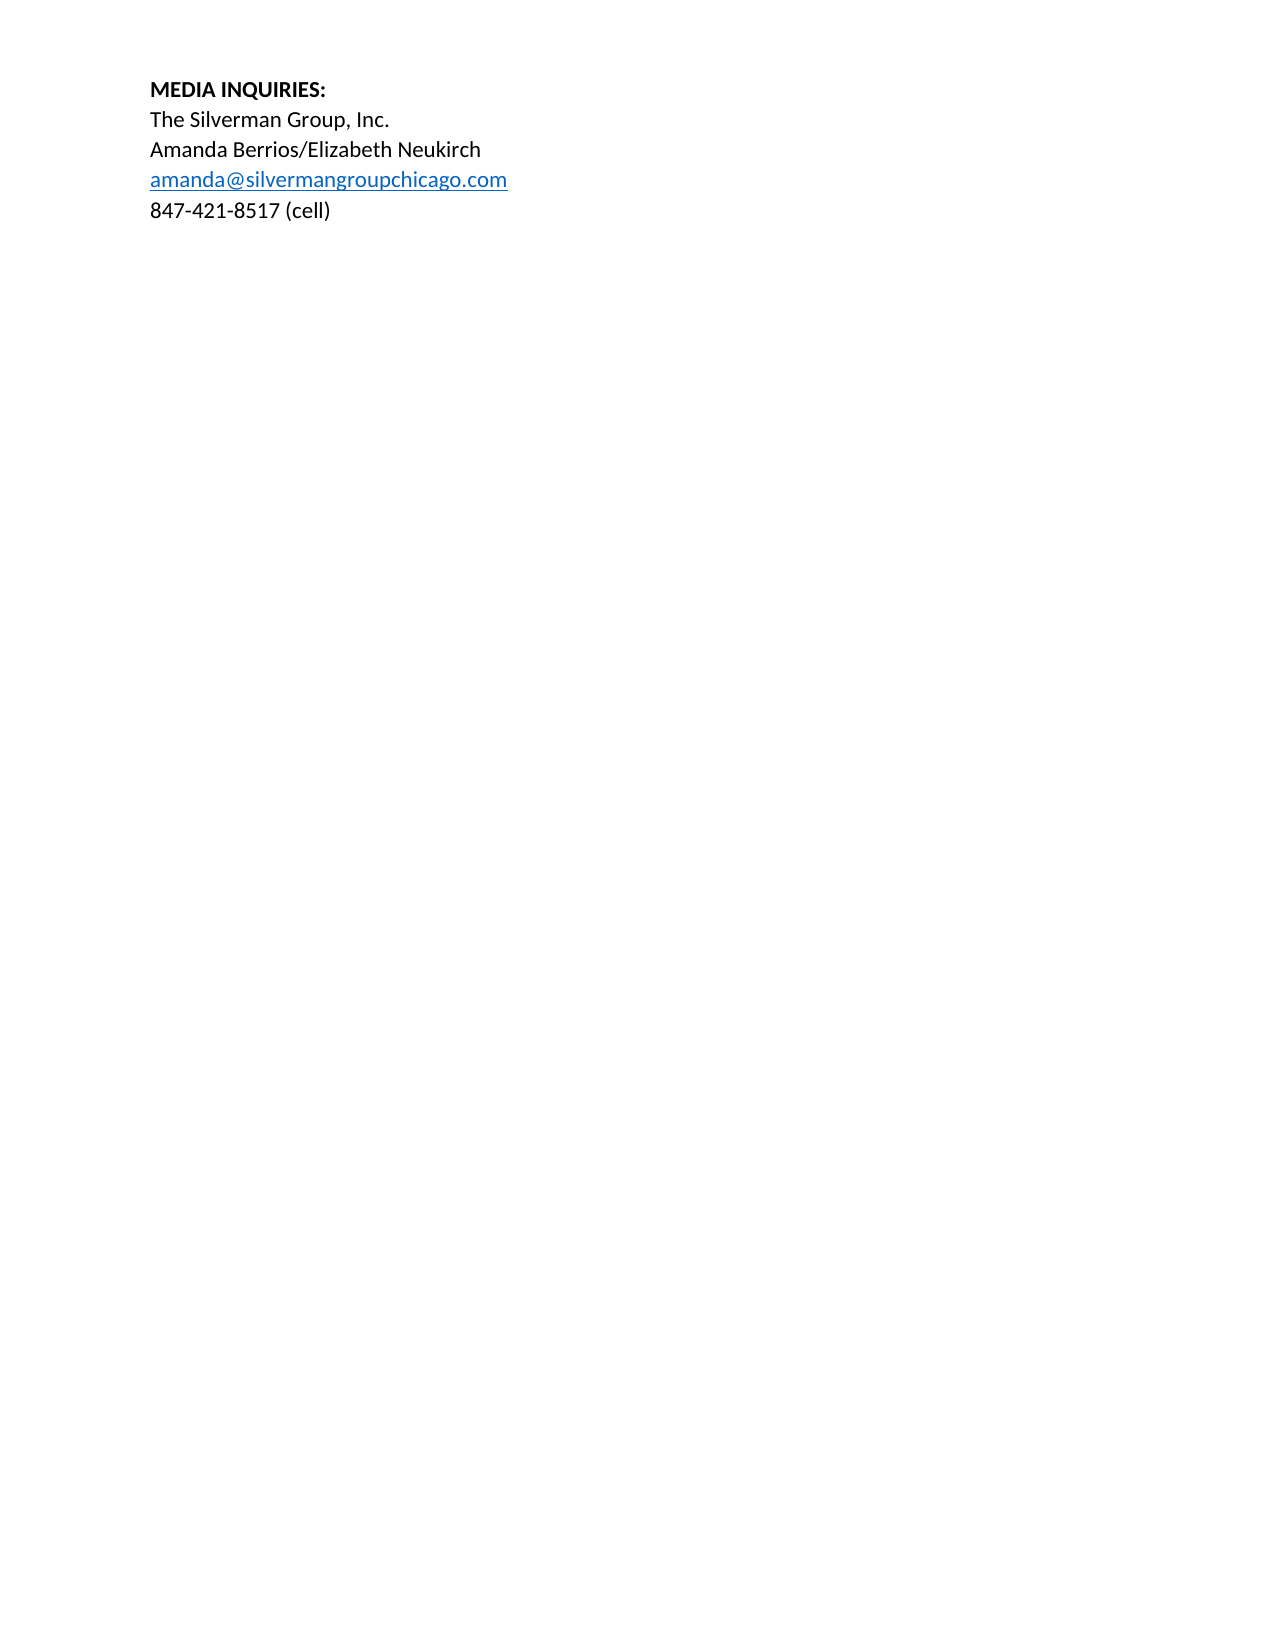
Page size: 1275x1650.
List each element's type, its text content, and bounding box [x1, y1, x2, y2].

text MEDIA INQUIRIES: The Silverman Group, Inc. Amanda Berrios/Elizabeth Neukirch amanda@silvermangroupchicago.com 847-421-8517 (cell) [150, 75, 1125, 224]
